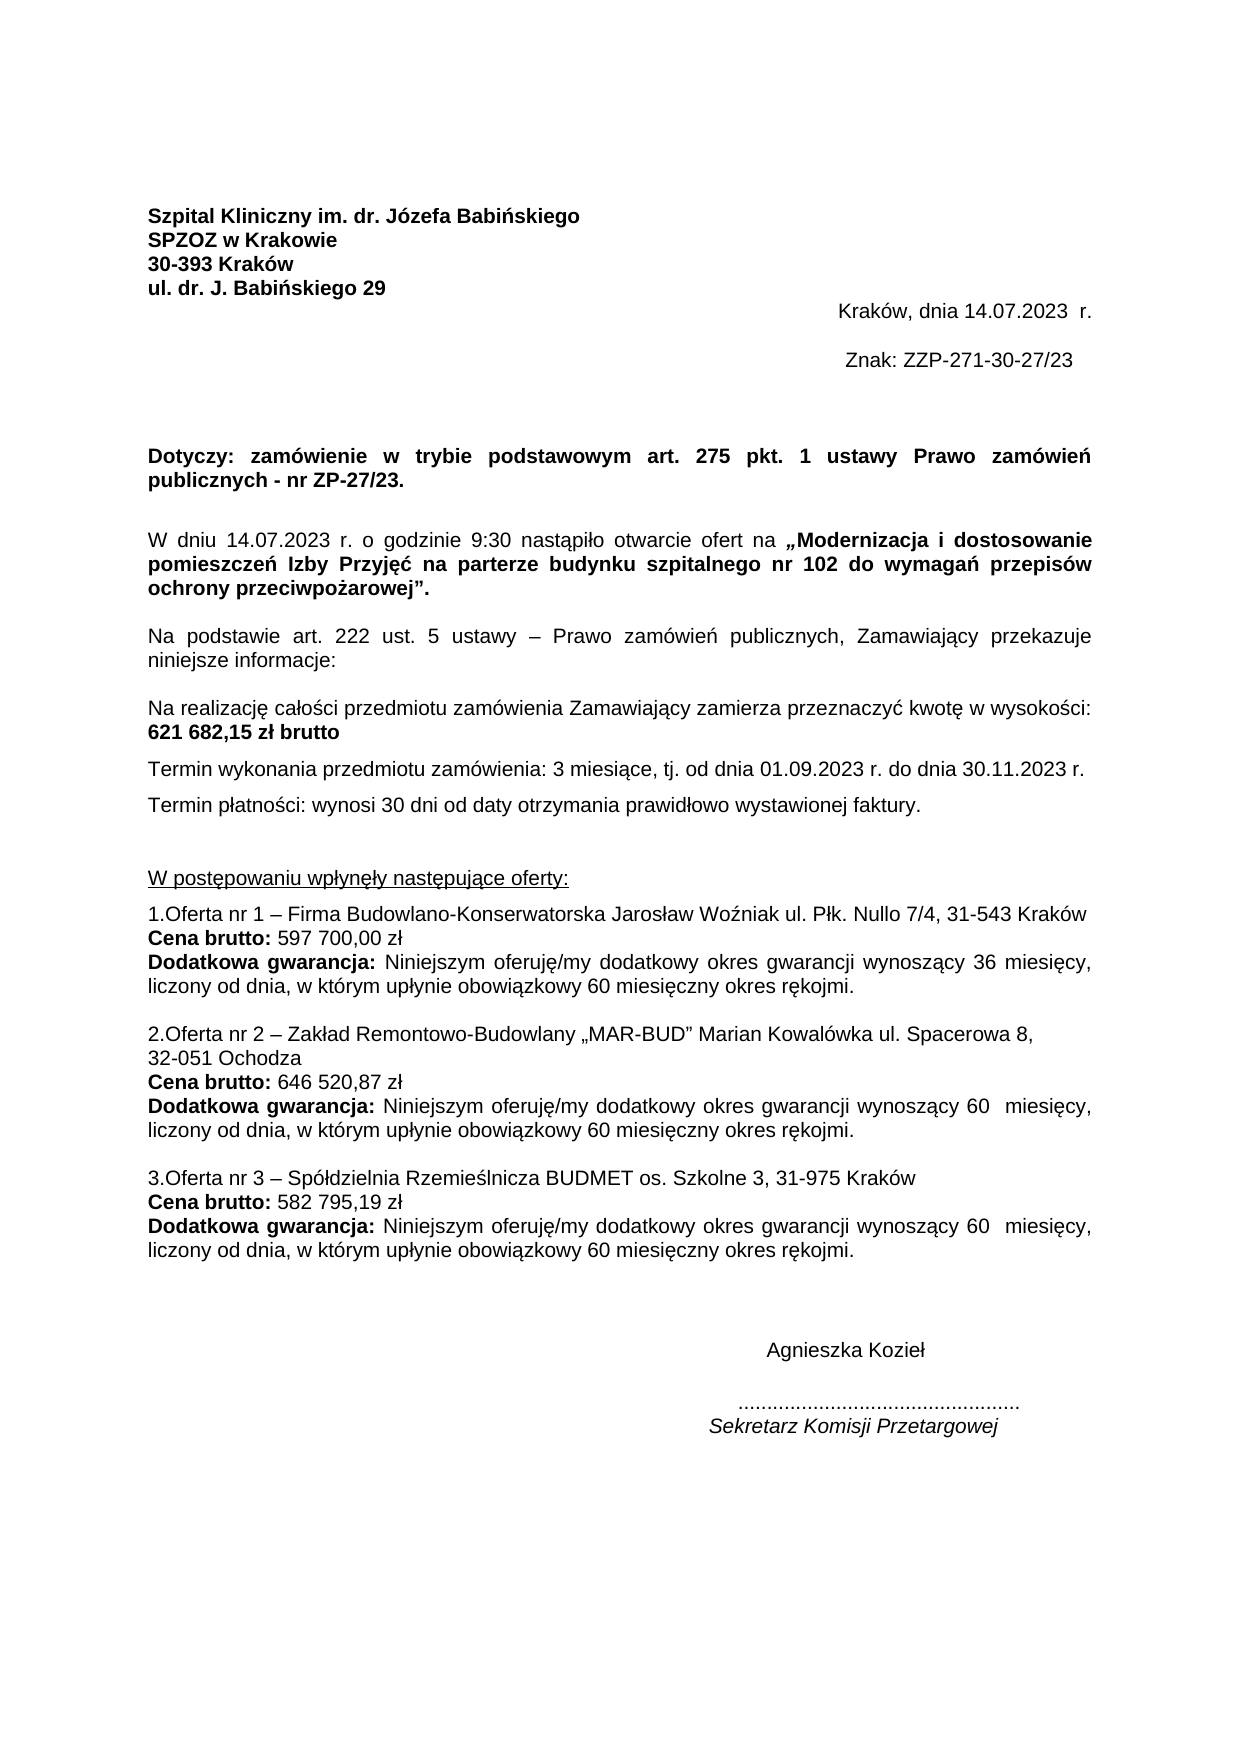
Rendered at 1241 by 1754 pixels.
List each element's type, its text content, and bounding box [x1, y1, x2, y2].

text ul. dr. J. Babińskiego 29 [148, 275, 1093, 299]
text Na realizację całości przedmiotu zamówienia Zamawiający zamierza przeznaczyć kwotę w wysokości: 621 682,15 zł brutto [148, 696, 1093, 744]
text Termin płatności: wynosi 30 dni od daty otrzymania prawidłowo wystawionej faktury. [148, 793, 1093, 817]
text 3.Oferta nr 3 – Spółdzielnia Rzemieślnicza BUDMET os. Szkolne 3, 31-975 Kraków [148, 1166, 1093, 1190]
text Sekretarz Komisji Przetargowej [709, 1413, 1093, 1437]
text W postępowaniu wpłynęły następujące oferty: [148, 866, 1093, 890]
text Agnieszka Kozieł [709, 1337, 1093, 1361]
text W dniu 14.07.2023 r. o godzinie 9:30 nastąpiło otwarcie ofert na „Modernizacja i dostosowanie pomieszczeń Izby Przyjęć na parterze budynku szpitalnego nr 102 do wymagań przepisów ochrony przeciwpożarowej”. [148, 528, 1093, 600]
text Cena brutto: 646 520,87 zł [148, 1070, 1093, 1094]
text Cena brutto: 597 700,00 zł [148, 926, 1093, 950]
text Dotyczy: zamówienie w trybie podstawowym art. 275 pkt. 1 ustawy Prawo zamówień publicznych - nr ZP-27/23. [148, 444, 1093, 492]
text ................................................. [709, 1361, 1093, 1413]
text Dodatkowa gwarancja: Niniejszym oferuję/my dodatkowy okres gwarancji wynoszący 60 miesięcy, liczony od dnia, w którym upłynie obowiązkowy 60 miesięczny okres rękojmi. [148, 1214, 1093, 1262]
text Szpital Kliniczny im. dr. Józefa Babińskiego [148, 203, 1093, 227]
text 2.Oferta nr 2 – Zakład Remontowo-Budowlany „MAR-BUD” Marian Kowalówka ul. Spacerowa 8, [148, 1022, 1093, 1046]
text Cena brutto: 582 795,19 zł [148, 1190, 1093, 1214]
text Dodatkowa gwarancja: Niniejszym oferuję/my dodatkowy okres gwarancji wynoszący 60 miesięcy, liczony od dnia, w którym upłynie obowiązkowy 60 miesięczny okres rękojmi. [148, 1094, 1093, 1142]
text Termin wykonania przedmiotu zamówienia: 3 miesiące, tj. od dnia 01.09.2023 r. do dnia 30.11.2023 r. [148, 756, 1093, 780]
text Dodatkowa gwarancja: Niniejszym oferuję/my dodatkowy okres gwarancji wynoszący 36 miesięcy, liczony od dnia, w którym upłynie obowiązkowy 60 miesięczny okres rękojmi. [148, 950, 1093, 998]
text Na podstawie art. 222 ust. 5 ustawy – Prawo zamówień publicznych, Zamawiający przekazuje niniejsze informacje: [148, 624, 1093, 672]
text SPZOZ w Krakowie [148, 227, 1093, 251]
text 1.Oferta nr 1 – Firma Budowlano-Konserwatorska Jarosław Woźniak ul. Płk. Nullo 7/4, 31-543 Kraków [148, 902, 1093, 926]
text Znak: ZZP-271-30-27/23 [148, 348, 1093, 372]
text 32-051 Ochodza [148, 1046, 1093, 1070]
text 30-393 Kraków [148, 251, 1093, 275]
text Kraków, dnia 14.07.2023 r. [148, 299, 1093, 323]
